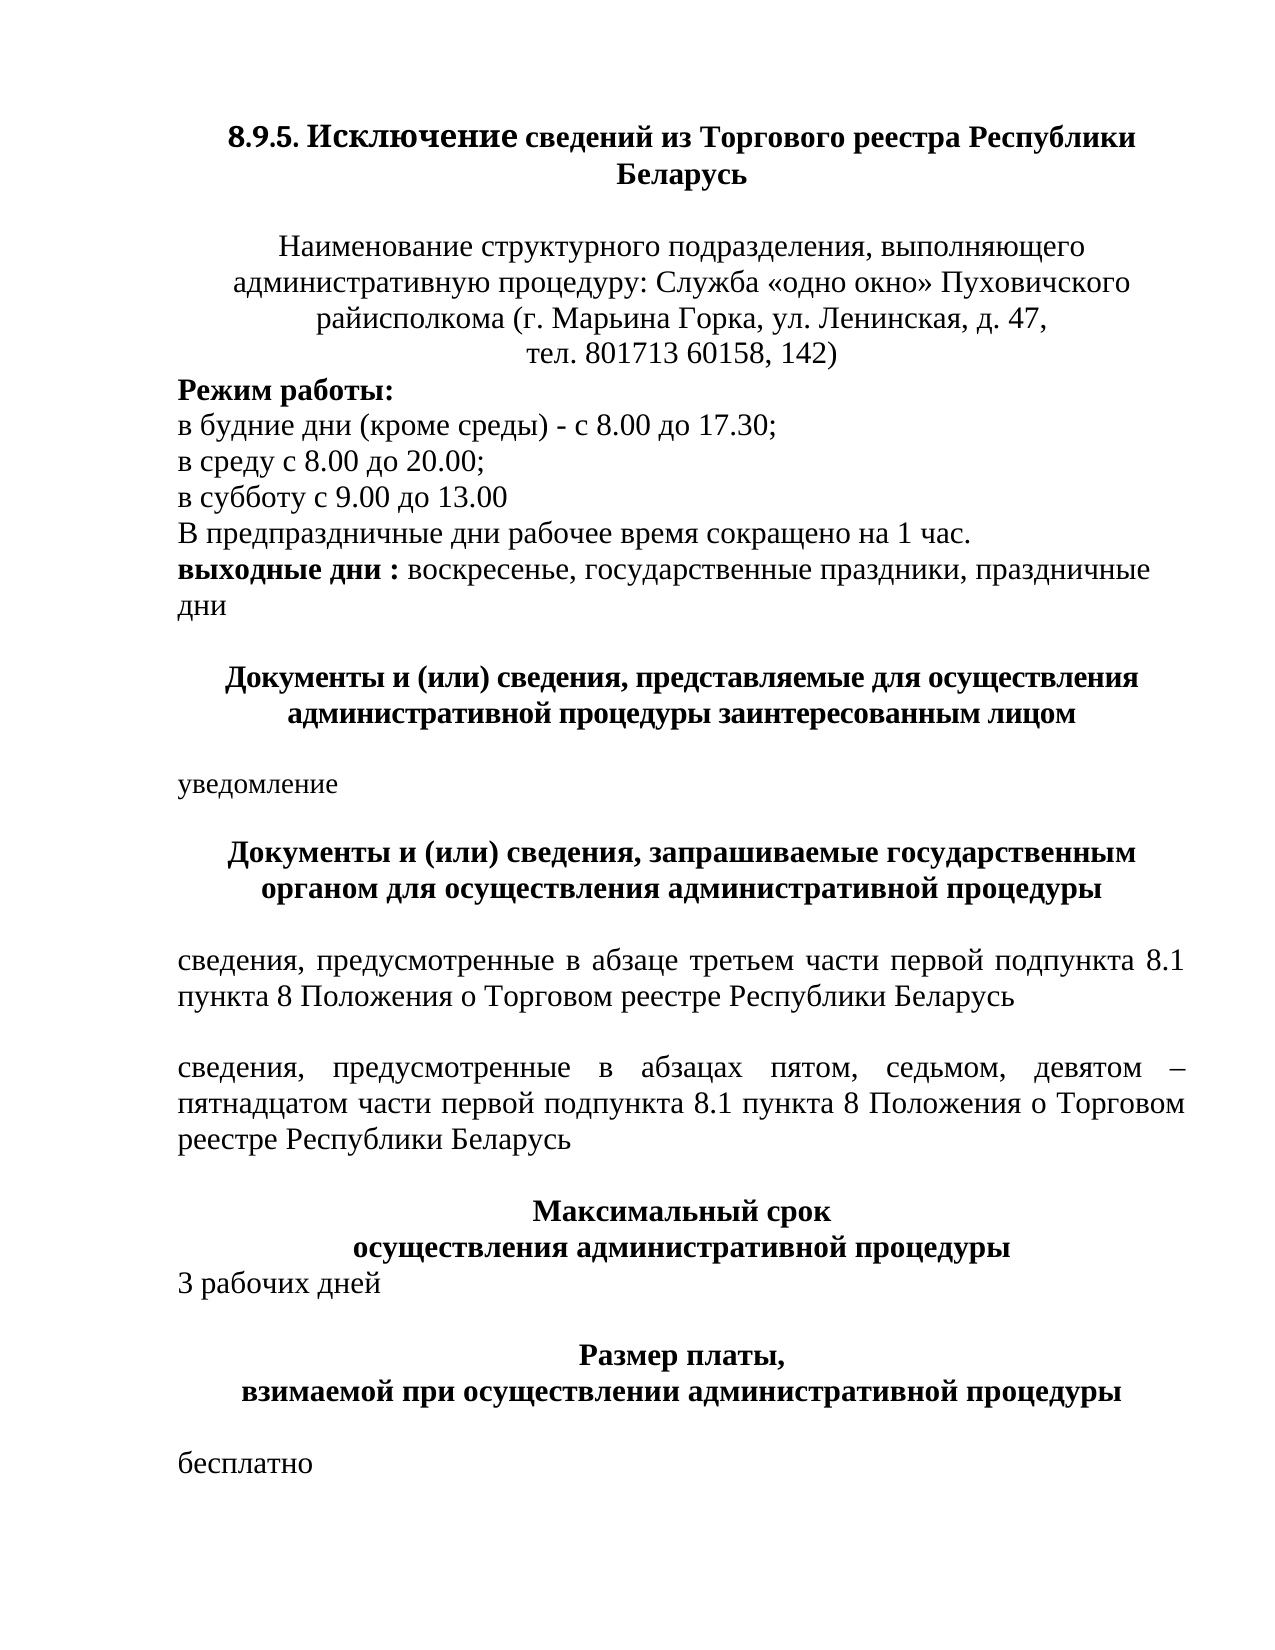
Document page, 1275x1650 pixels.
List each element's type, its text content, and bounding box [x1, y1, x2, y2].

text В предпраздничные дни рабочее время сокращено на 1 час. [177, 514, 1186, 550]
text сведения, предусмотренные в абзацах пятом, седьмом, девятом – пятнадцатом части первой подпункта 8.1 пункта 8 Положения о Торговом реестре Республики Беларусь [177, 1049, 1186, 1157]
text сведения, предусмотренные в абзаце третьем части первой подпункта 8.1 пункта 8 Положения о Торговом реестре Республики Беларусь [177, 941, 1186, 1013]
text в будние дни (кроме среды) - с 8.00 до 17.30; [177, 407, 1186, 443]
text 8.9.5. Исключение сведений из Торгового реестра Республики Беларусь [177, 118, 1186, 191]
text Максимальный срок [177, 1192, 1186, 1228]
text уведомление [177, 766, 1186, 799]
text 3 рабочих дней [177, 1264, 1186, 1300]
text в субботу с 9.00 до 13.00 [177, 478, 1186, 514]
text Документы и (или) сведения, представляемые для осуществления административной процедуры заинтересованным лицом [177, 658, 1186, 730]
text тел. 801713 60158, 142) [177, 335, 1186, 371]
text бесплатно [177, 1444, 1186, 1480]
text выходные дни : воскресенье, государственные праздники, праздничные дни [177, 550, 1186, 622]
text в среду с 8.00 до 20.00; [177, 443, 1186, 478]
text Наименование структурного подразделения, выполняющего административную процедуру: Служба «одно окно» Пуховичского райисполкома (г. Марьина Горка, ул. Ленинская, д. 47, [177, 227, 1186, 335]
text Режим работы: [177, 371, 1186, 407]
text взимаемой при осуществлении административной процедуры [177, 1372, 1186, 1408]
text осуществления административной процедуры [177, 1228, 1186, 1264]
text Размер платы, [177, 1336, 1186, 1372]
text Документы и (или) сведения, запрашиваемые государственным органом для осуществления административной процедуры [177, 833, 1186, 905]
